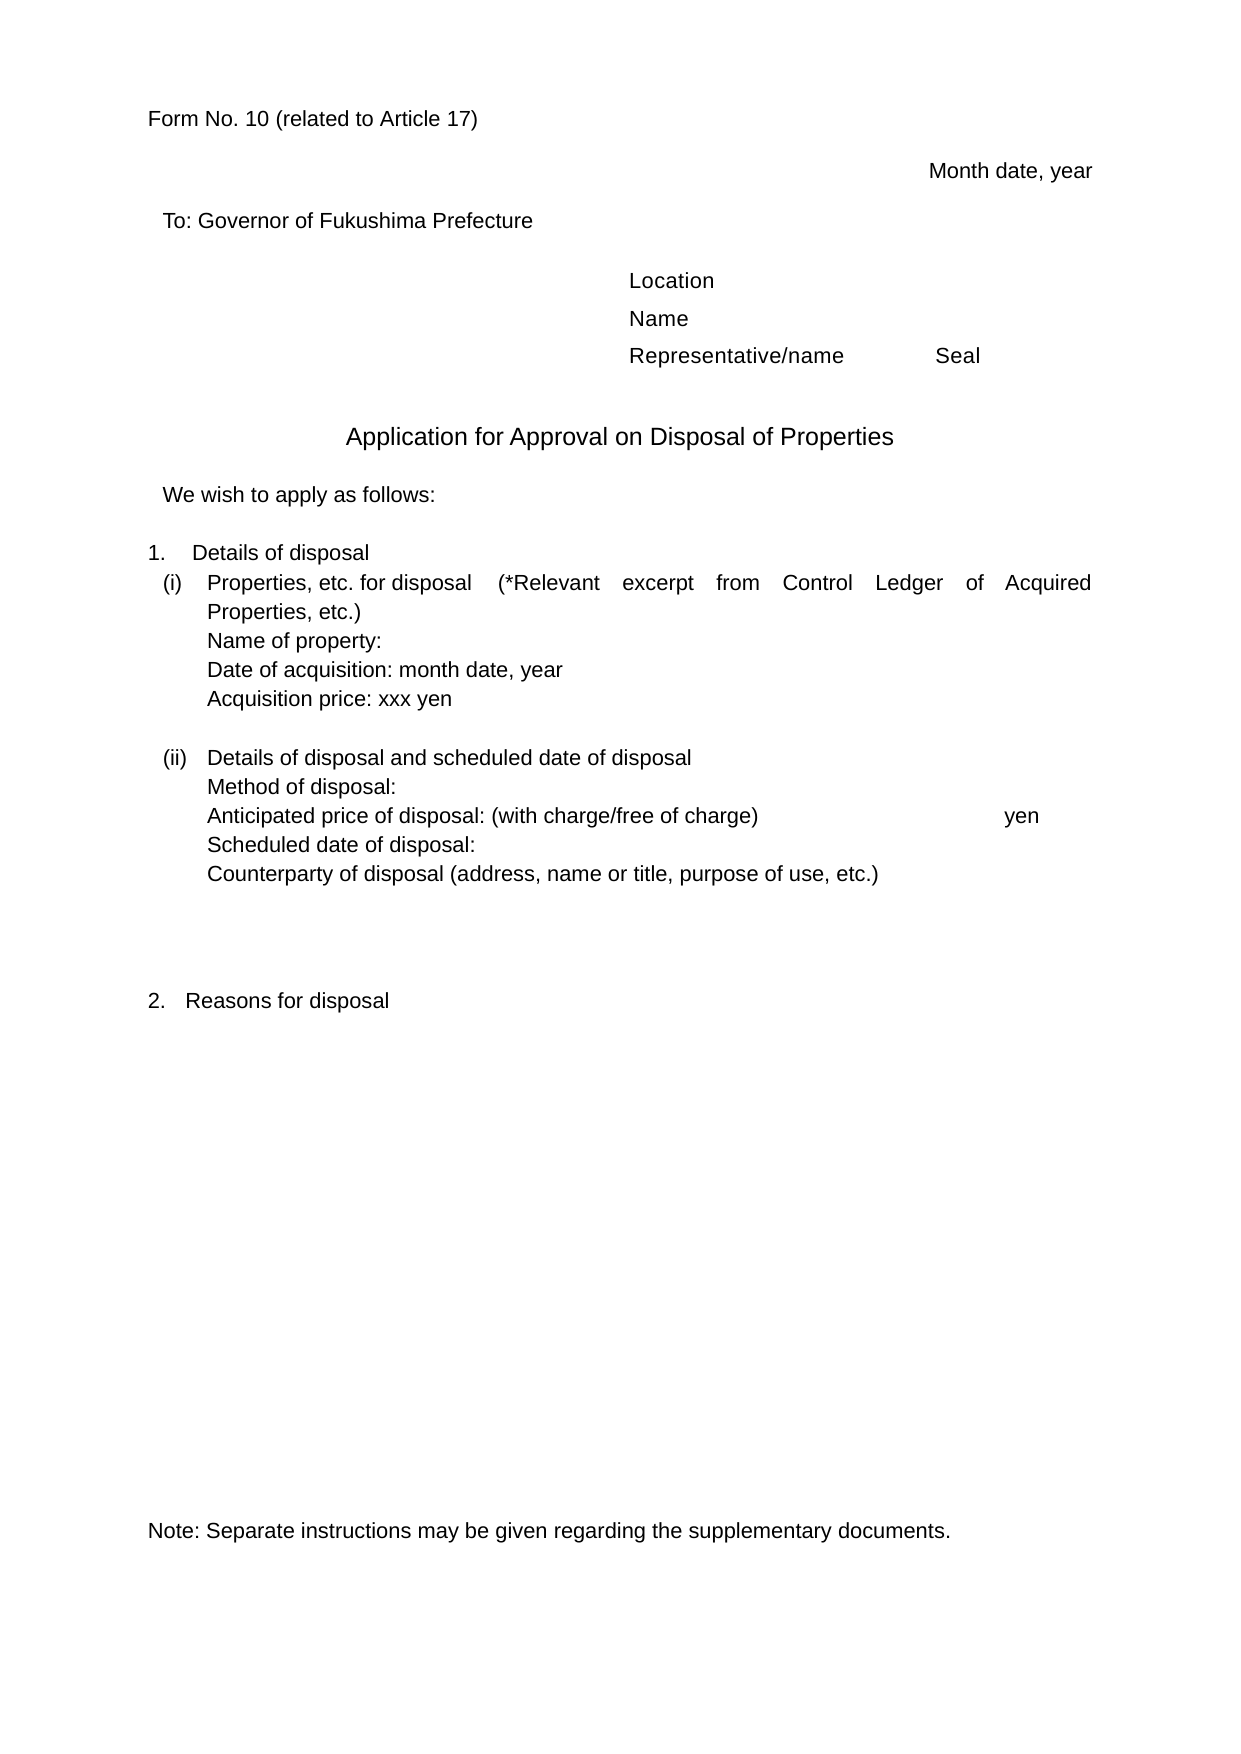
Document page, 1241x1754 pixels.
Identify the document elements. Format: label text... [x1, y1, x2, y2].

text 1. Details of disposal [148, 537, 1092, 567]
text Method of disposal: [207, 771, 1092, 800]
text Note: Separate instructions may be given regarding the supplementary documents. [148, 1518, 1092, 1543]
text 2. Reasons for disposal [148, 988, 1092, 1013]
text (i) Properties, etc. for disposal (*Relevant excerpt from Control Ledger of Acquired Properties, etc.) [163, 567, 1092, 625]
text Anticipated price of disposal: (with charge/free of charge) yen [207, 800, 1092, 829]
text Name [629, 296, 1092, 334]
text Representative/name Seal [629, 334, 1092, 371]
text Scheduled date of disposal: [207, 829, 1092, 858]
text Date of acquisition: month date, year [207, 654, 1092, 683]
text Form No. 10 (related to Article 17) [148, 106, 1092, 132]
text (ii) Details of disposal and scheduled date of disposal [163, 742, 1092, 771]
text Month date, year [148, 158, 1092, 183]
text Application for Approval on Disposal of Properties [148, 422, 1092, 450]
text We wish to apply as follows: [148, 479, 1092, 508]
text To: Governor of Fukushima Prefecture [162, 208, 1092, 233]
text Acquisition price: xxx yen [207, 683, 1092, 712]
text Location [629, 259, 1092, 296]
text Counterparty of disposal (address, name or title, purpose of use, etc.) [207, 858, 1092, 887]
text Name of property: [207, 625, 1092, 654]
